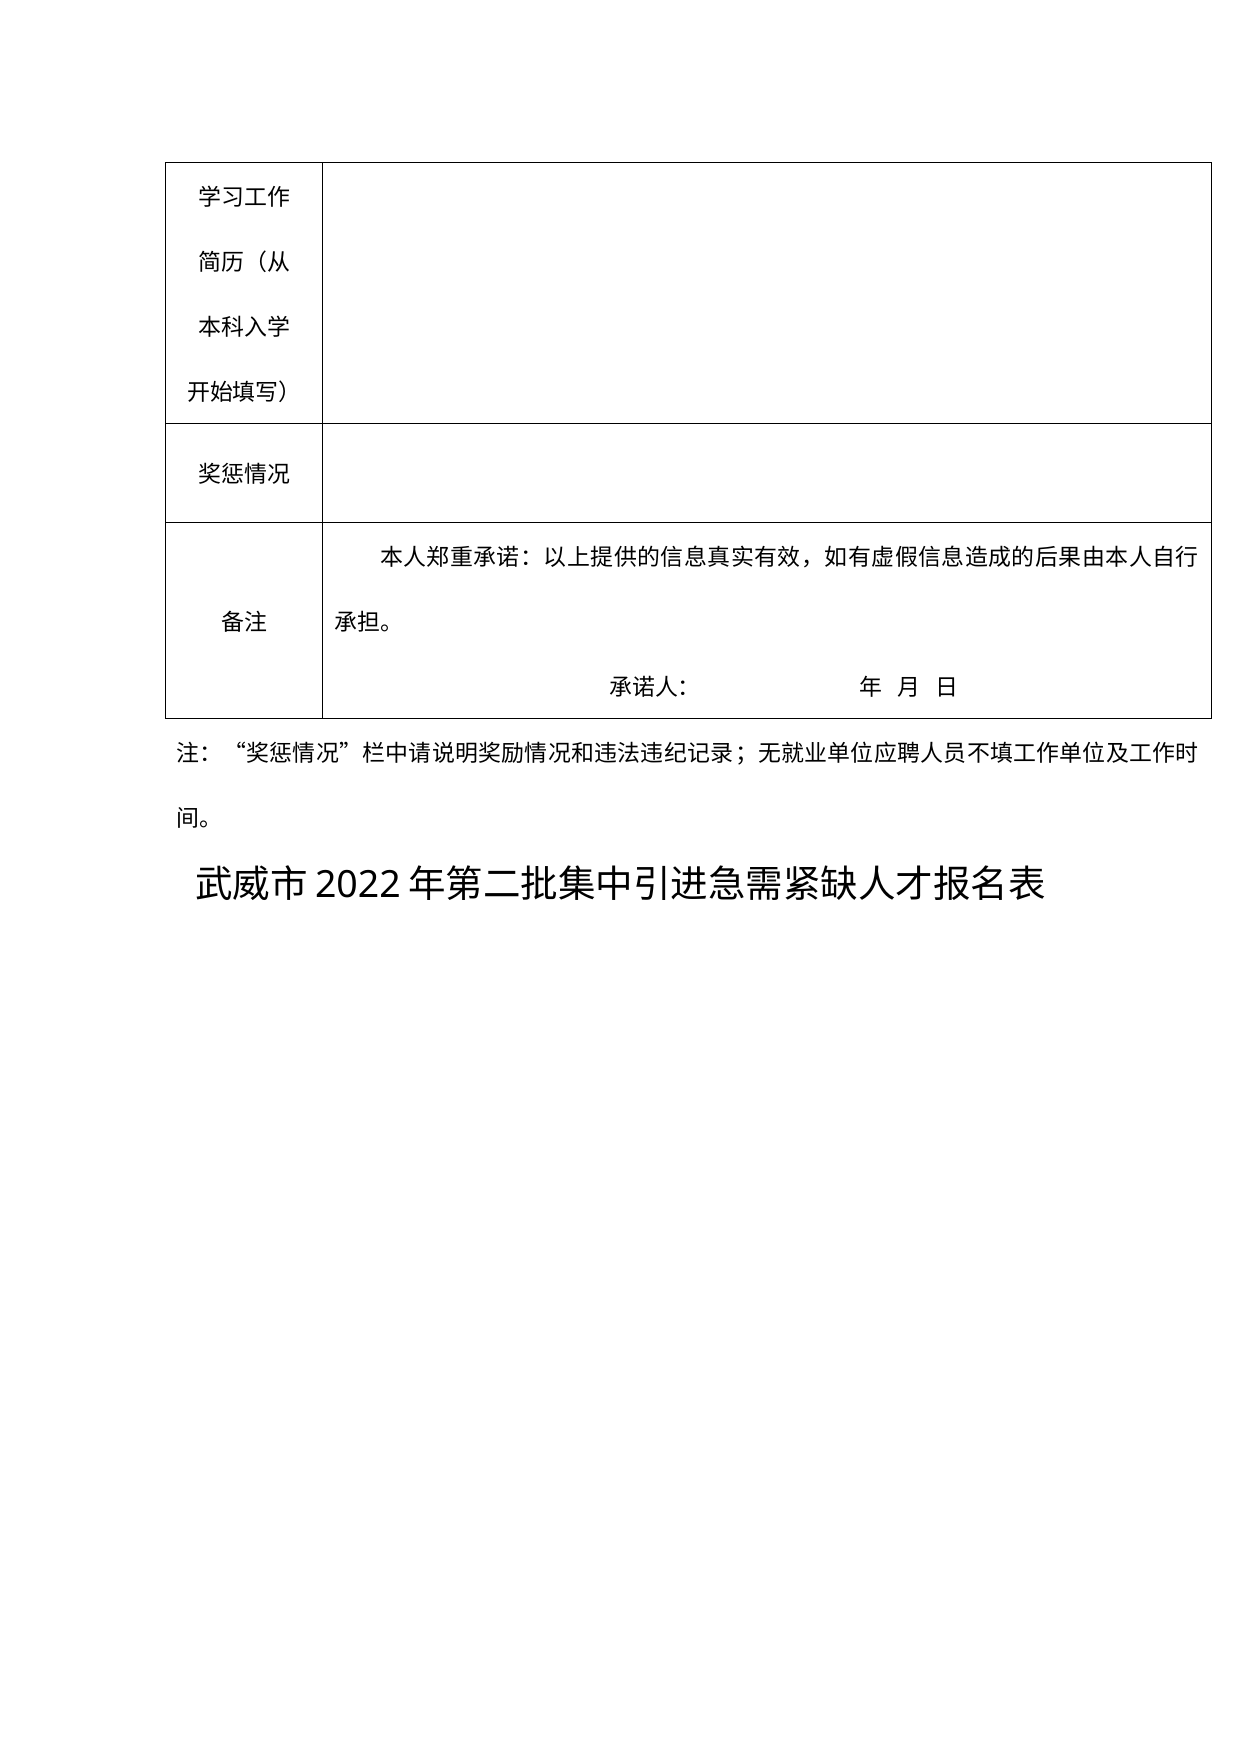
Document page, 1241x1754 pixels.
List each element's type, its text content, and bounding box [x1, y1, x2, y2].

table_cell 奖惩情况 [166, 424, 322, 522]
table_cell 备注 [166, 523, 322, 718]
table_cell 学习工作 简历（从 本科入学 开始填写） [166, 163, 322, 423]
table_cell 本人郑重承诺：以上提供的信息真实有效，如有虚假信息造成的后果由本人自行承担。 承诺人： 年 月 日 [323, 523, 1211, 718]
table_cell [323, 424, 1211, 522]
table_cell 注：“奖惩情况”栏中请说明奖励情况和违法违纪记录；无就业单位应聘人员不填工作单位及工作时间。 [165, 719, 1211, 849]
text 武威市2022年第二批集中引进急需紧缺人才报名表 [165, 849, 1075, 914]
table_cell [323, 163, 1211, 423]
